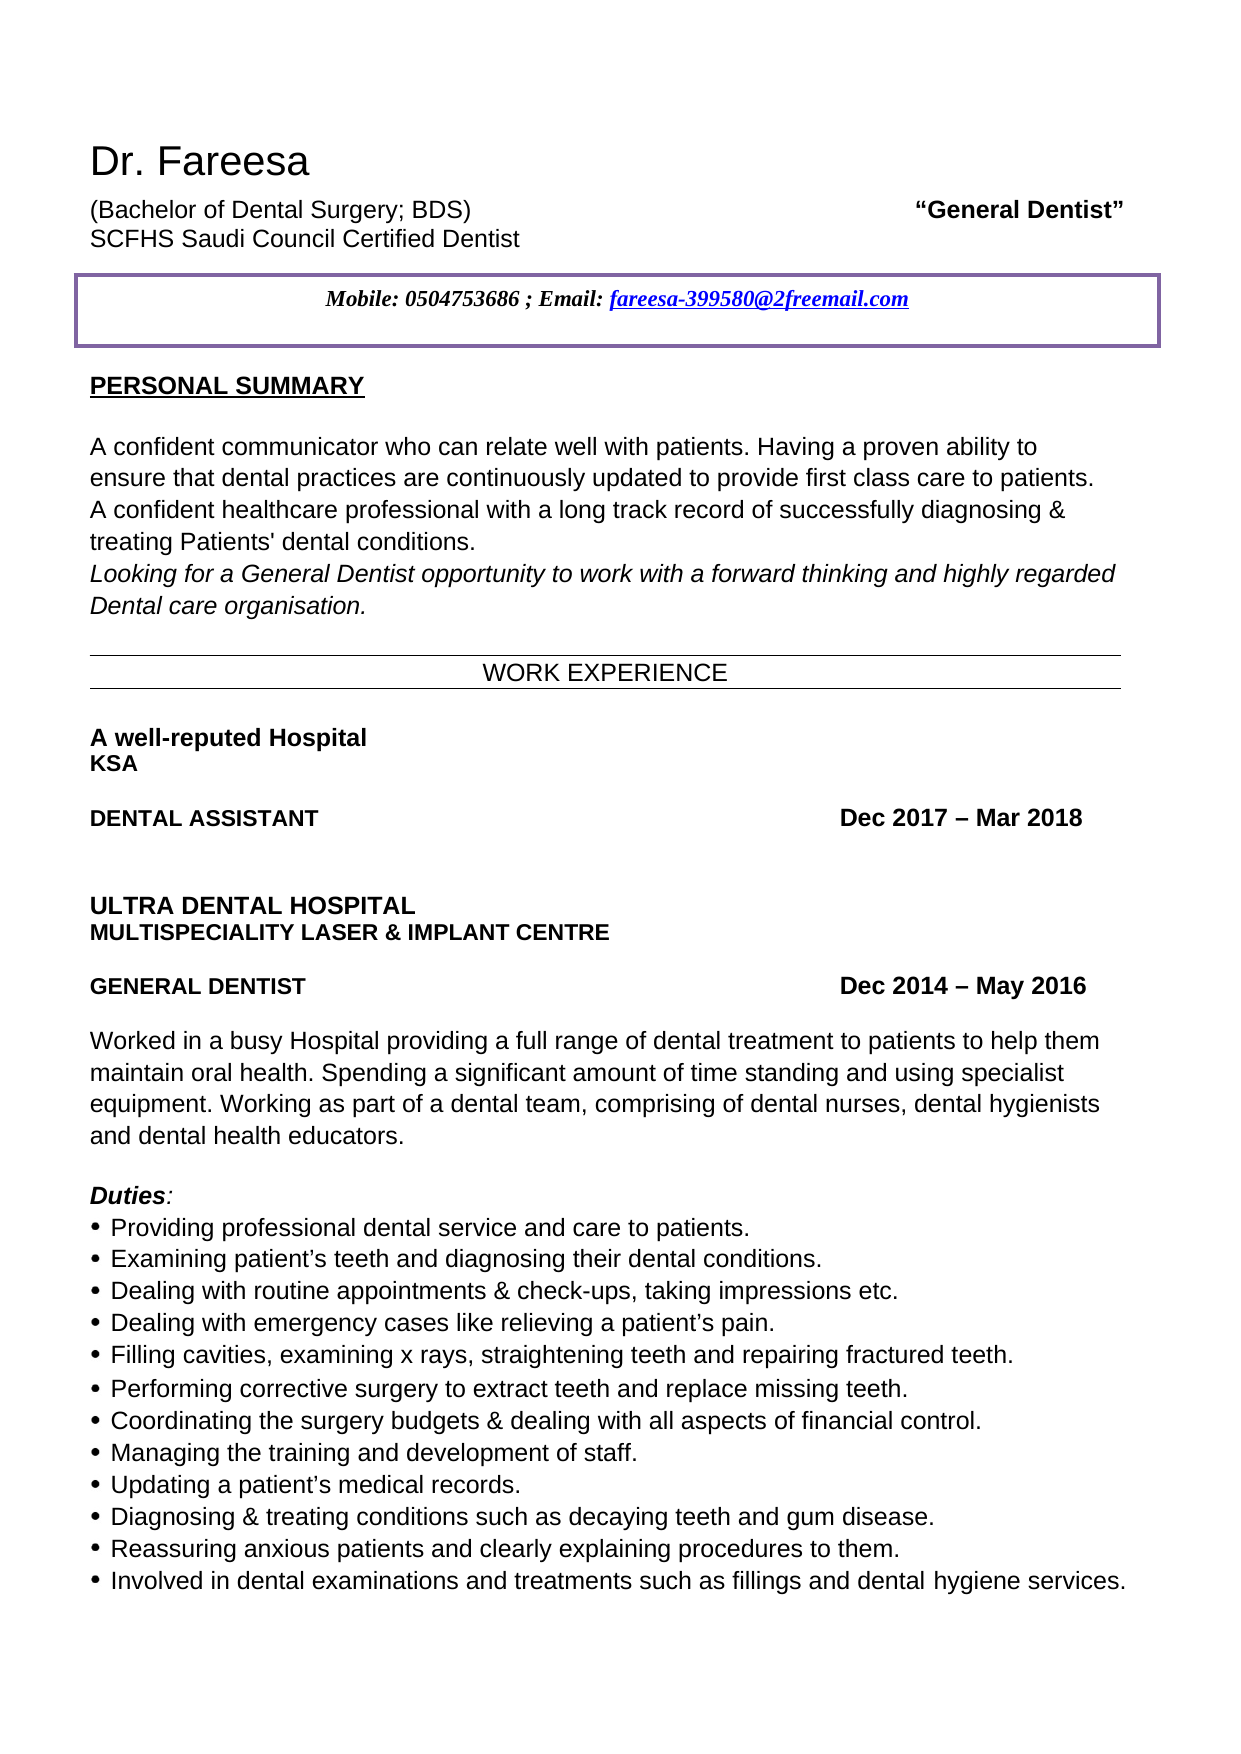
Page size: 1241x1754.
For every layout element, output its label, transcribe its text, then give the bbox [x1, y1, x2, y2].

text ULTRA DENTAL HOSPITAL [89, 891, 1144, 920]
picture [90, 1500, 109, 1527]
text Worked in a busy Hospital providing a full range of dental treatment to patients to help them maintain oral health. Spending a significant amount of time standing and using specialist equipment. Working as part of a dental team, comprising of dental nurses, dental hygienists and dental health educators. [89, 1026, 1144, 1150]
text Reassuring anxious patients and clearly explaining procedures to them. [110, 1533, 1144, 1562]
text Performing corrective surgery to extract teeth and replace missing teeth. [110, 1374, 1144, 1403]
text SCFHS Saudi Council Certified Dentist [89, 224, 1144, 252]
picture [90, 1307, 109, 1333]
picture [90, 1243, 109, 1269]
text Coordinating the surgery budgets & dealing with all aspects of financial control. [110, 1406, 1144, 1435]
text Managing the training and development of staff. [110, 1438, 1144, 1467]
text Diagnosing & treating conditions such as decaying teeth and gum disease. [110, 1502, 1144, 1531]
text Examining patient’s teeth and diagnosing their dental conditions. [110, 1244, 1144, 1273]
picture [90, 1564, 109, 1590]
picture [90, 1532, 109, 1558]
text MULTISPECIALITY LASER & IMPLANT CENTRE [89, 920, 1144, 946]
text KSA [89, 751, 1144, 777]
picture [90, 1405, 109, 1431]
picture [90, 1211, 109, 1237]
picture [90, 1275, 109, 1301]
text Dealing with routine appointments & check-ups, taking impressions etc. [110, 1276, 1144, 1305]
text GENERAL DENTIST Dec 2014 – May 2016 [89, 972, 1144, 1000]
text (Bachelor of Dental Surgery; BDS) “General Dentist” [89, 195, 1144, 224]
text Dealing with emergency cases like relieving a patient’s pain. [110, 1308, 1144, 1337]
picture [90, 1338, 109, 1365]
text A confident healthcare professional with a long track record of successfully diagnosing & treating Patients' dental conditions. [89, 495, 1121, 556]
text PERSONAL SUMMARY [89, 371, 1144, 400]
picture [90, 1370, 109, 1399]
text Involved in dental examinations and treatments such as fillings and dental hygiene services. [110, 1566, 1144, 1594]
text A confident communicator who can relate well with patients. Having a proven ability to ensure that dental practices are continuously updated to provide first class care to patients. [89, 431, 1121, 492]
text A well-reputed Hospital [89, 723, 1144, 751]
picture [90, 1468, 109, 1495]
text Duties: [89, 1181, 1144, 1209]
text DENTAL ASSISTANT Dec 2017 – Mar 2018 [89, 803, 1144, 832]
picture [90, 1436, 109, 1463]
text Updating a patient’s medical records. [110, 1470, 1144, 1499]
text Looking for a General Dentist opportunity to work with a forward thinking and highly regarded Dental care organisation. [89, 559, 1121, 619]
text Providing professional dental service and care to patients. [110, 1213, 1144, 1241]
text Dr. Fareesa [89, 137, 1144, 184]
text WORK EXPERIENCE [89, 656, 1121, 689]
text Filling cavities, examining x rays, straightening teeth and repairing fractured teeth. [110, 1340, 1144, 1369]
